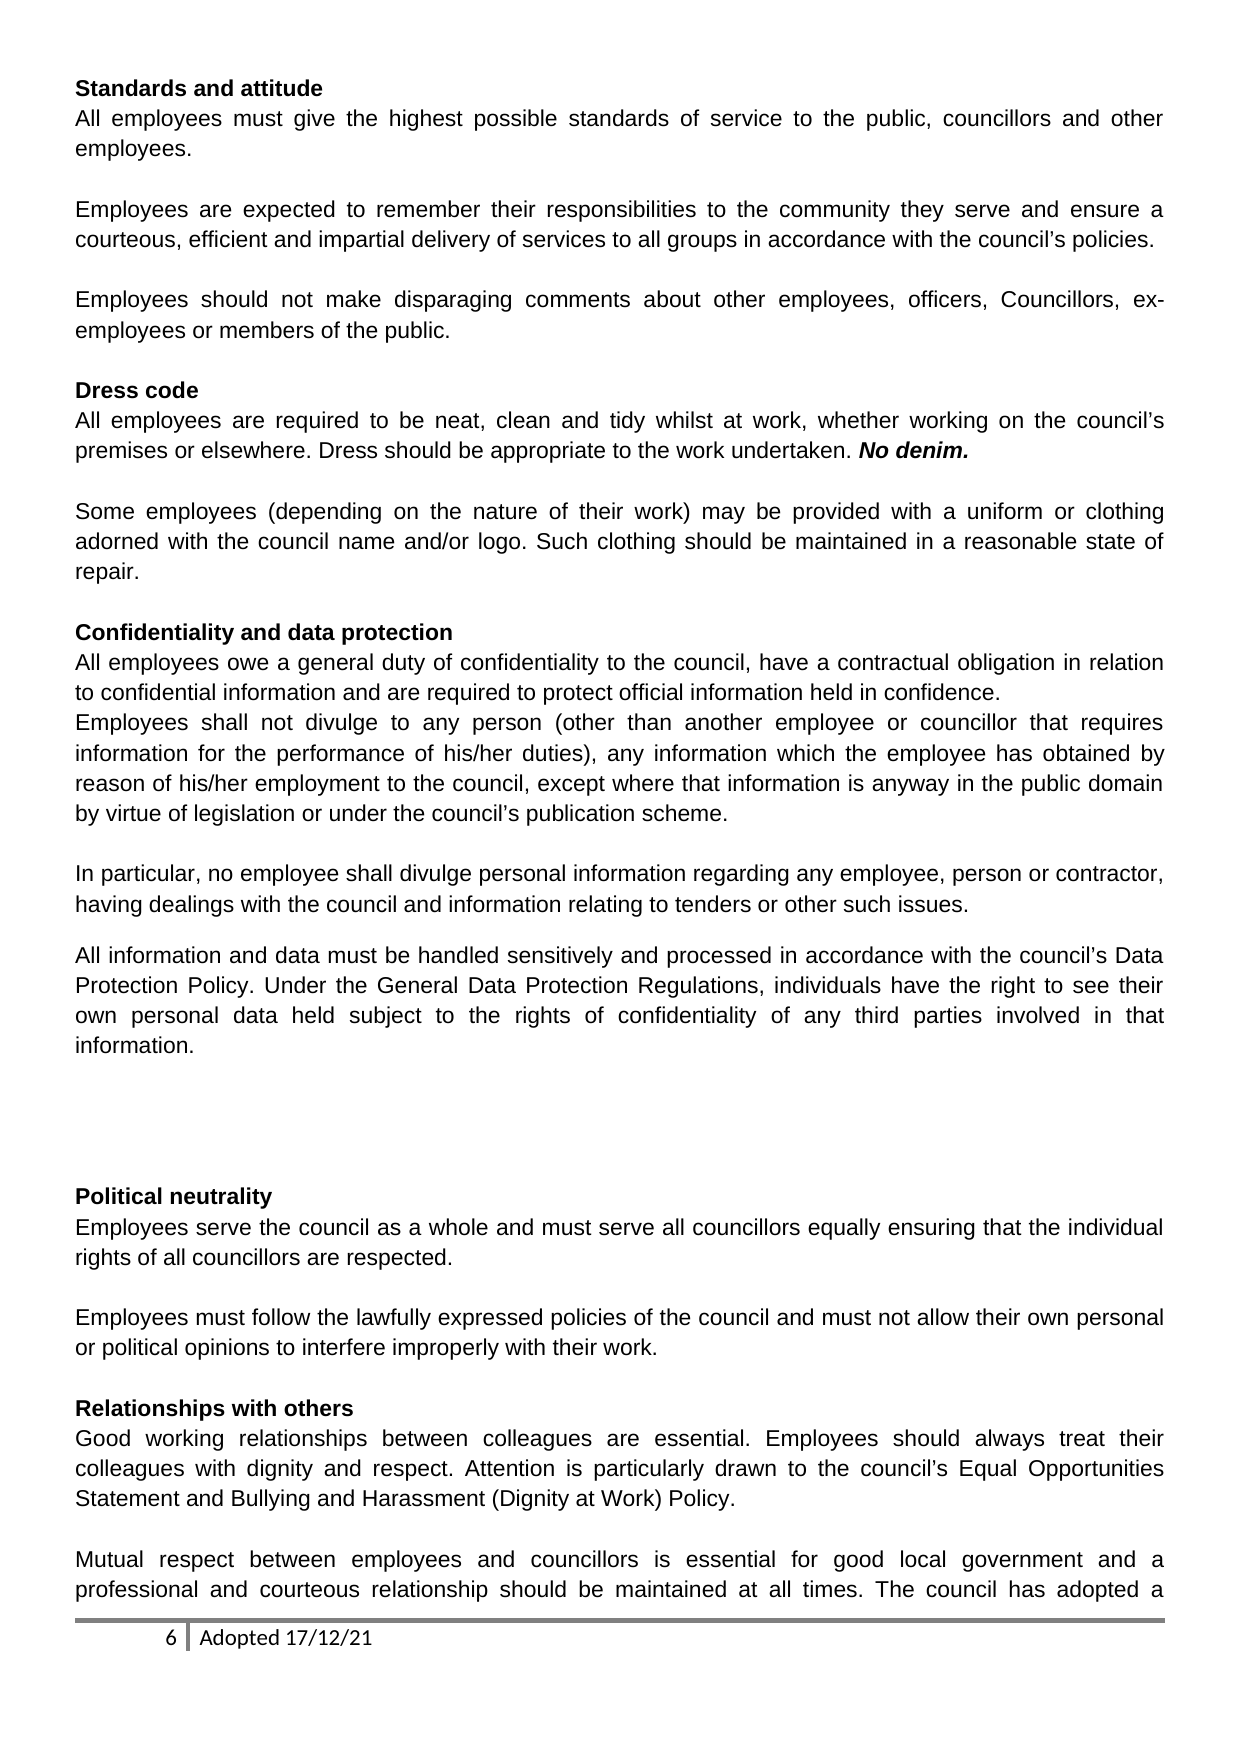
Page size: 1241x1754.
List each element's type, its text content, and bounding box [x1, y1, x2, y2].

text All employees must give the highest possible standards of service to the public, councillors and other employees. [75, 105, 1165, 162]
text In particular, no employee shall divulge personal information regarding any employee, person or contractor, having dealings with the council and information relating to tenders or other such issues. [75, 860, 1165, 917]
text Relationships with others [75, 1395, 1165, 1421]
text Confidentiality and data protection [75, 619, 1165, 645]
text Good working relationships between colleagues are essential. Employees should always treat their colleagues with dignity and respect. Attention is particularly drawn to the council’s Equal Opportunities Statement and Bullying and Harassment (Dignity at Work) Policy. [75, 1425, 1165, 1512]
text Dress code [75, 377, 1165, 403]
text All employees owe a general duty of confidentiality to the council, have a contractual obligation in relation to confidential information and are required to protect official information held in confidence. [75, 649, 1165, 706]
text Employees should not make disparaging comments about other employees, officers, Councillors, ex-employees or members of the public. [75, 286, 1165, 343]
text Political neutrality [75, 1183, 1165, 1210]
text Employees serve the council as a whole and must serve all councillors equally ensuring that the individual rights of all councillors are respected. [75, 1213, 1165, 1270]
text Standards and attitude [75, 75, 1165, 101]
text Employees are expected to remember their responsibilities to the community they serve and ensure a courteous, efficient and impartial delivery of services to all groups in accordance with the council’s policies. [75, 196, 1165, 252]
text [75, 1546, 1165, 1602]
text Some employees (depending on the nature of their work) may be provided with a uniform or clothing adorned with the council name and/or logo. Such clothing should be maintained in a reasonable state of repair. [75, 498, 1165, 585]
text All employees are required to be neat, clean and tidy whilst at work, whether working on the council’s premises or elsewhere. Dress should be appropriate to the work undertaken. No denim. [75, 407, 1165, 464]
text Employees shall not divulge to any person (other than another employee or councillor that requires information for the performance of his/her duties), any information which the employee has obtained by reason of his/her employment to the council, except where that information is anyway in the public domain by virtue of legislation or under the council’s publication scheme. [75, 709, 1165, 826]
text All information and data must be handled sensitively and processed in accordance with the council’s Data Protection Policy. Under the General Data Protection Regulations, individuals have the right to see their own personal data held subject to the rights of confidentiality of any third parties involved in that information. [75, 942, 1165, 1059]
text Employees must follow the lawfully expressed policies of the council and must not allow their own personal or political opinions to interfere improperly with their work. [75, 1304, 1165, 1361]
